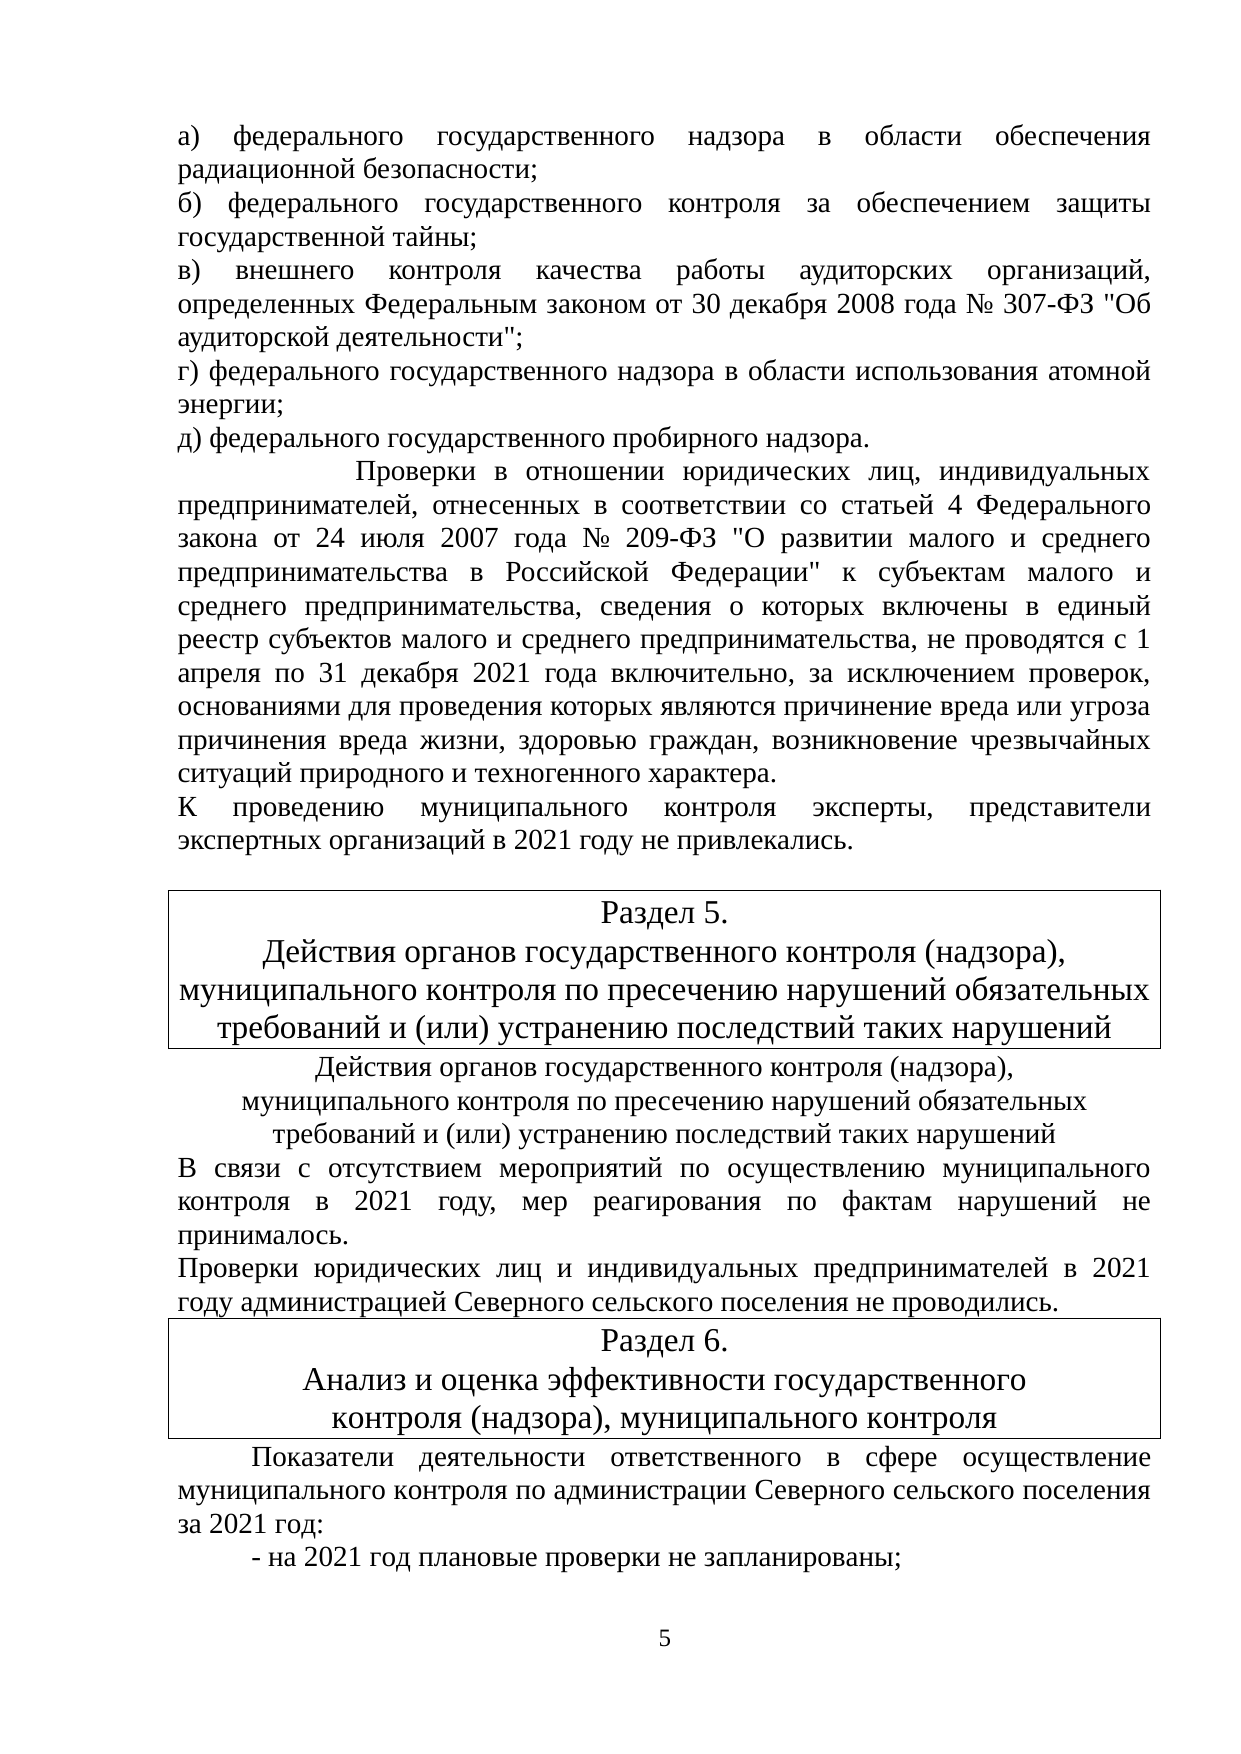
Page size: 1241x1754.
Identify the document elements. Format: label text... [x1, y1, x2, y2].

text Анализ и оценка эффективности государственного [177, 1359, 1152, 1394]
text д) федерального государственного пробирного надзора. [177, 420, 1152, 453]
text контроля (надзора), муниципального контроля [169, 1394, 1160, 1438]
text муниципального контроля по пресечению нарушений обязательных требований и (или) устранению последствий таких нарушений [169, 966, 1160, 1048]
text - на 2021 год плановые проверки не запланированы; [177, 1539, 1152, 1573]
text Раздел 6. [169, 1319, 1160, 1359]
text Проверки в отношении юридических лиц, индивидуальных предпринимателей, отнесенных в соответствии со статьей 4 Федерального закона от 24 июля 2007 года № 209-ФЗ "О развитии малого и среднего предпринимательства в Российской Федерации" к субъектам малого и среднего предпринимательства, сведения о которых включены в единый реестр субъектов малого и среднего предпринимательства, не проводятся с 1 апреля по 31 декабря 2021 года включительно, за исключением проверок, основаниями для проведения которых являются причинение вреда или угроза причинения вреда жизни, здоровью граждан, возникновение чрезвычайных ситуаций природного и техногенного характера. [177, 453, 1152, 789]
text г) федерального государственного надзора в области использования атомной энергии; [177, 353, 1152, 420]
text К проведению муниципального контроля эксперты, представители экспертных организаций в 2021 году не привлекались. [177, 789, 1152, 856]
text Раздел 5. [169, 891, 1160, 931]
text а) федерального государственного надзора в области обеспечения радиационной безопасности; [177, 118, 1152, 185]
text В связи с отсутствием мероприятий по осуществлению муниципального контроля в 2021 году, мер реагирования по фактам нарушений не принималось. [177, 1150, 1152, 1250]
text Действия органов государственного контроля (надзора), [177, 931, 1152, 966]
text Проверки юридических лиц и индивидуальных предпринимателей в 2021 году администрацией Северного сельского поселения не проводились. [177, 1250, 1152, 1317]
text муниципального контроля по пресечению нарушений обязательных требований и (или) устранению последствий таких нарушений [177, 1083, 1152, 1150]
text Действия органов государственного контроля (надзора), [177, 1049, 1152, 1083]
text в) внешнего контроля качества работы аудиторских организаций, определенных Федеральным законом от 30 декабря 2008 года № 307-ФЗ "Об аудиторской деятельности"; [177, 252, 1152, 353]
text б) федерального государственного контроля за обеспечением защиты государственной тайны; [177, 185, 1152, 252]
text Показатели деятельности ответственного в сфере осуществление муниципального контроля по администрации Северного сельского поселения за 2021 год: [177, 1439, 1152, 1539]
